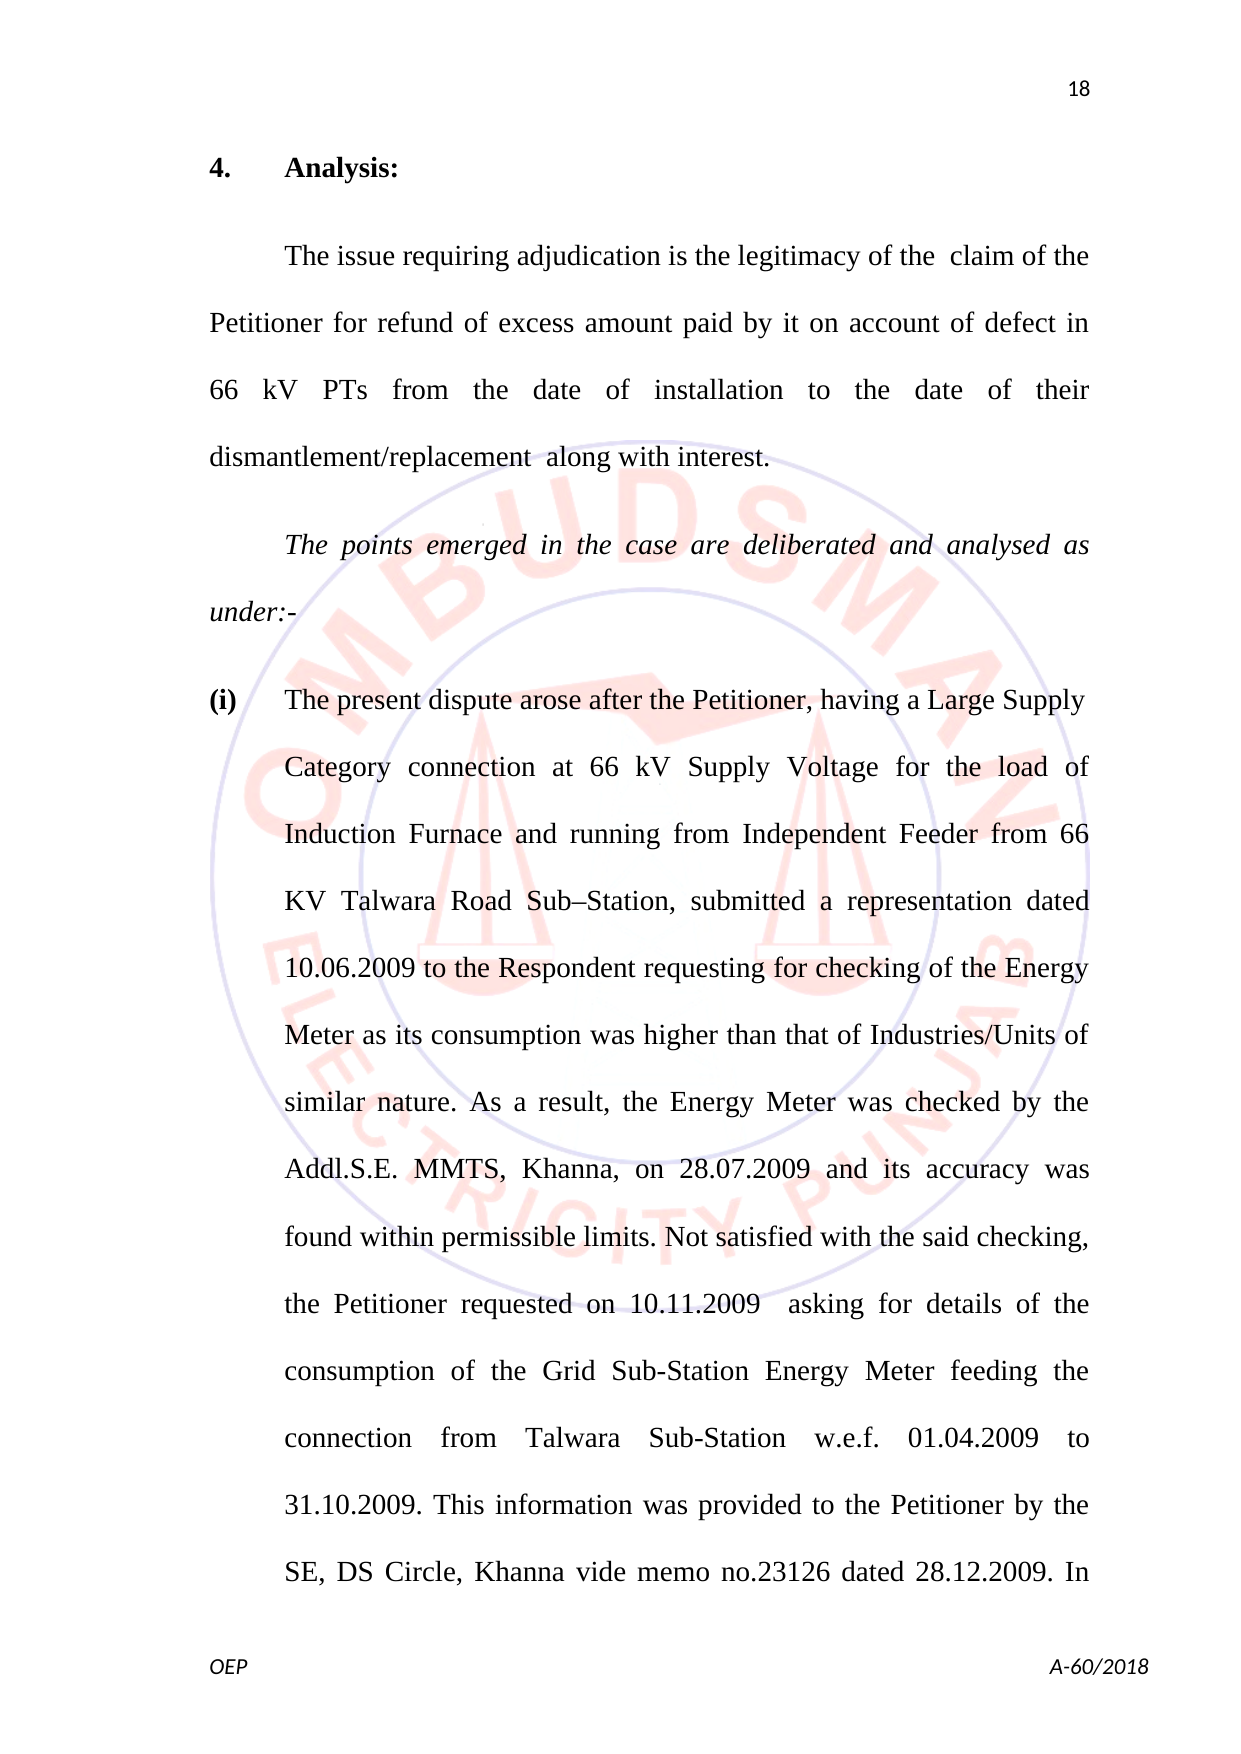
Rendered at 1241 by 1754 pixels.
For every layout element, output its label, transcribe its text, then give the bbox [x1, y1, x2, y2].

text The issue requiring adjudication is the legitimacy of the claim of the Petitioner for refund of excess amount paid by it on account of defect in 66 kV PTs from the date of installation to the date of their dismantlement/replacement along with interest. [209, 238, 1090, 473]
list 4. Analysis: [209, 150, 1090, 183]
list The present dispute arose after the Petitioner, having a Large Supply [209, 682, 1090, 716]
text The points emerged in the case are deliberated and analysed as under:- [209, 527, 1090, 628]
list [284, 749, 1090, 1588]
